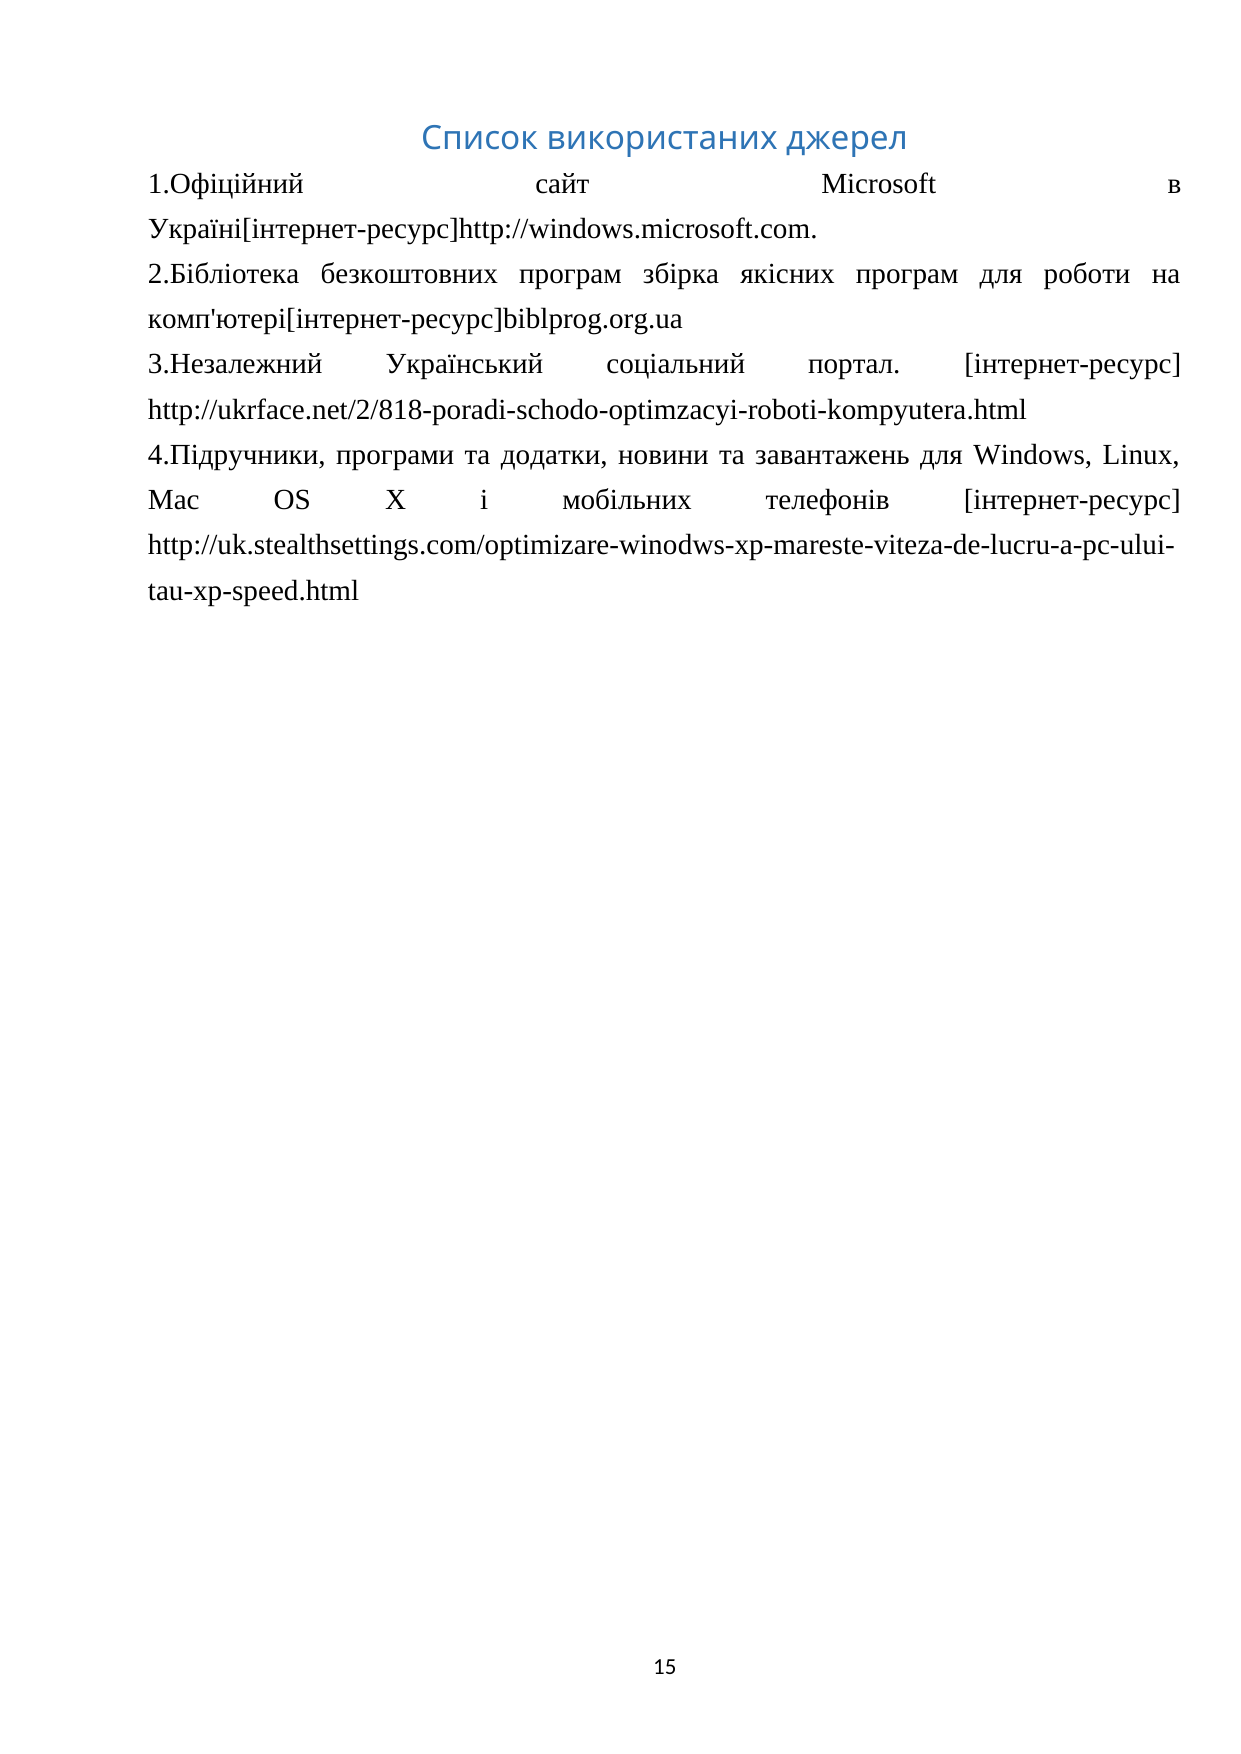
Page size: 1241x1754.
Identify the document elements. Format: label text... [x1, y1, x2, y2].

text 1.Офіційний сайт Microsoft в Україні[інтернет-ресурс]http://windows.microsoft.com. 2.Бібліотека безкоштовних програм збірка якісних програм для роботи на комп'ютері[інтернет-ресурс]biblprog.org.ua 3.Незалежний Український соціальний портал. [інтернет-ресурс] http://ukrface.net/2/818-poradi-schodo-optimzacyi-roboti-kompyutera.html 4.Підручники, програми та додатки, новини та завантажень для Windows, Linux, Mac OS X і мобільних телефонів [інтернет-ресурс] http://uk.stealthsettings.com/optimizare-winodws-xp-mareste-viteza-de-lucru-a-pc-ului-tau-xp-speed.html [148, 166, 1181, 606]
subtitle Список використаних джерел [148, 114, 1181, 159]
